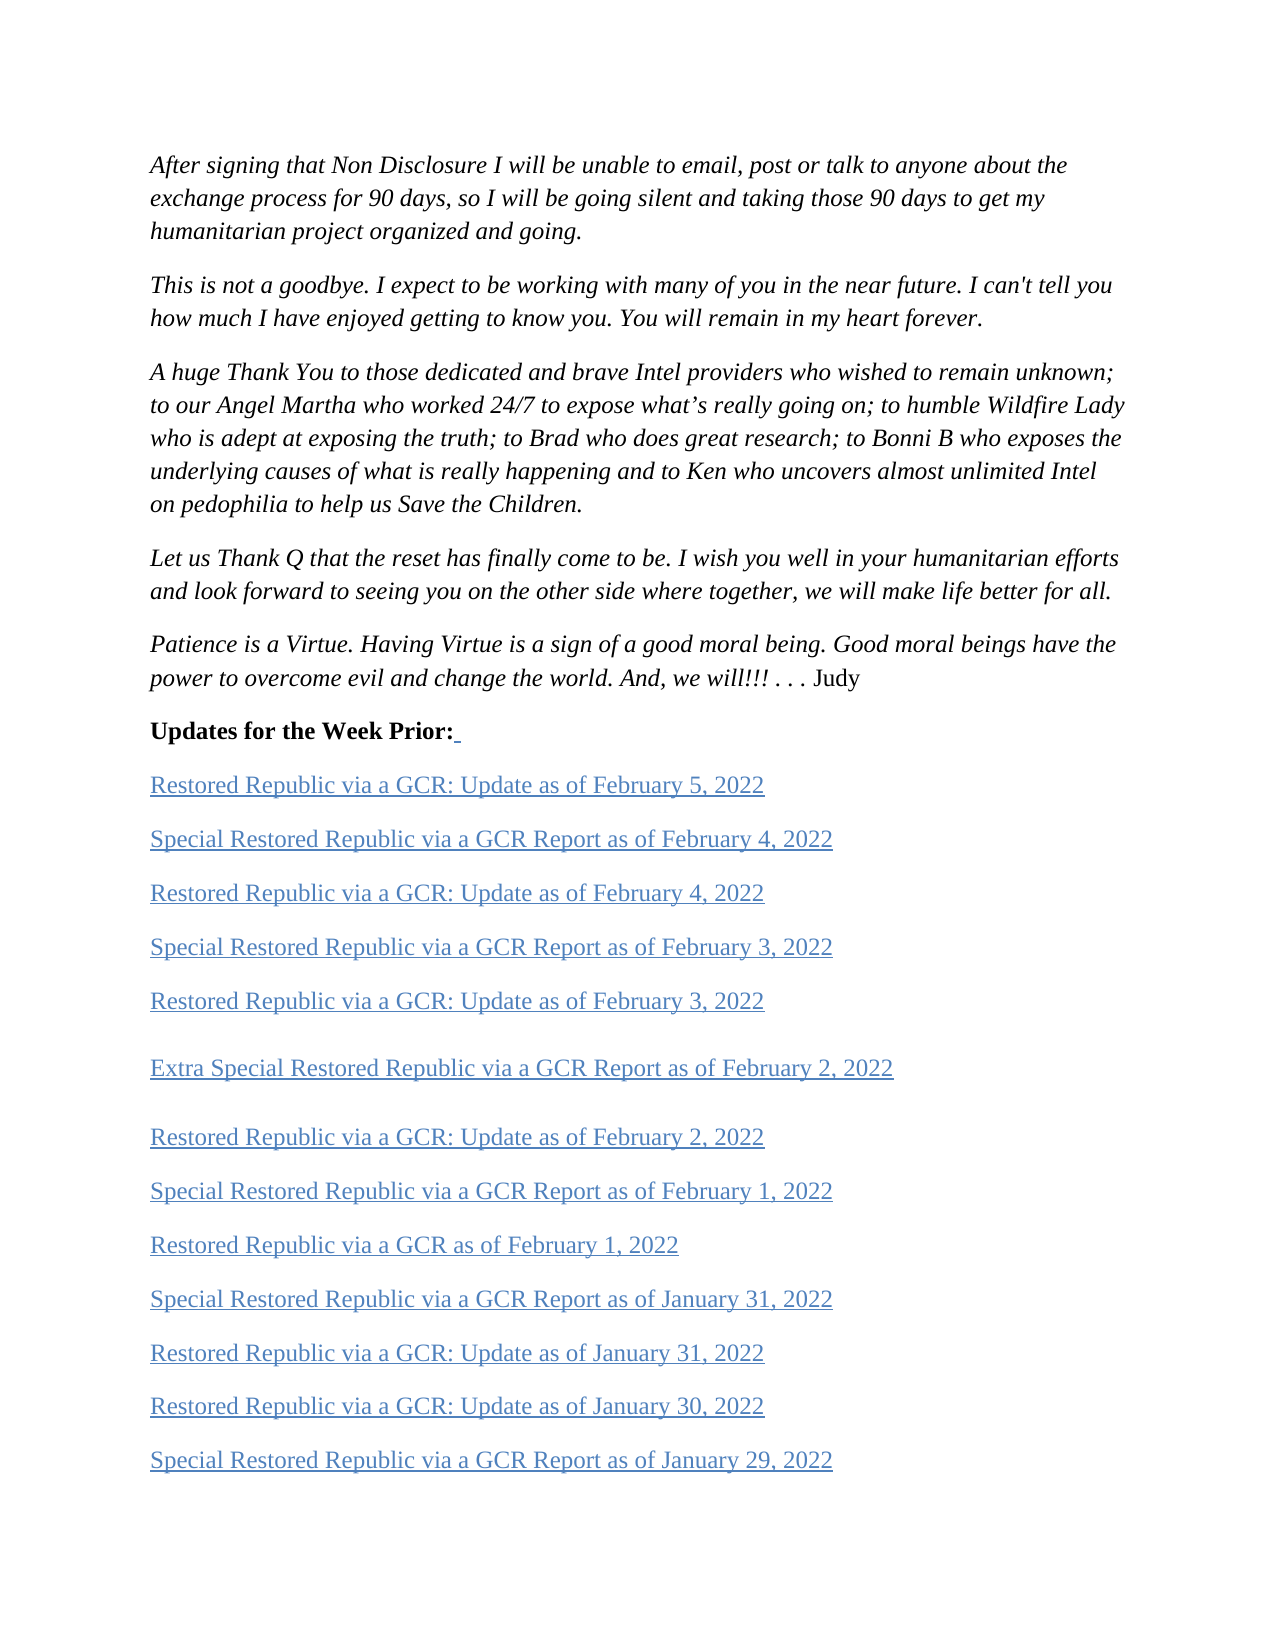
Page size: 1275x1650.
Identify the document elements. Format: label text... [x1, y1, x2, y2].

text This is not a goodbye. I expect to be working with many of you in the near future. I can't tell you how much I have enjoyed getting to know you. You will remain in my heart forever. [150, 270, 1125, 332]
text Special Restored Republic via a GCR Report as of February 3, 2022 [150, 932, 1125, 961]
text Restored Republic via a GCR as of February 1, 2022 [150, 1230, 1125, 1259]
text After signing that Non Disclosure I will be unable to email, post or talk to anyone about the exchange process for 90 days, so I will be going silent and taking those 90 days to get my humanitarian project organized and going. [150, 150, 1125, 245]
text Restored Republic via a GCR: Update as of January 30, 2022 [150, 1391, 1125, 1420]
text Special Restored Republic via a GCR Report as of February 4, 2022 [150, 824, 1125, 853]
text Restored Republic via a GCR: Update as of January 31, 2022 [150, 1338, 1125, 1366]
subtitle Extra Special Restored Republic via a GCR Report as of February 2, 2022 [150, 1053, 1125, 1082]
text Special Restored Republic via a GCR Report as of February 1, 2022 [150, 1176, 1125, 1205]
text Patience is a Virtue. Having Virtue is a sign of a good moral being. Good moral beings have the power to overcome evil and change the world. And, we will!!! . . . Judy [150, 629, 1125, 691]
text Updates for the Week Prior: [150, 716, 1125, 745]
text Special Restored Republic via a GCR Report as of January 31, 2022 [150, 1284, 1125, 1312]
text Special Restored Republic via a GCR Report as of January 29, 2022 [150, 1445, 1125, 1474]
text Restored Republic via a GCR: Update as of February 4, 2022 [150, 878, 1125, 907]
text Restored Republic via a GCR: Update as of February 2, 2022 [150, 1122, 1125, 1151]
text Let us Thank Q that the reset has finally come to be. I wish you well in your humanitarian efforts and look forward to seeing you on the other side where together, we will make life better for all. [150, 543, 1125, 604]
text Restored Republic via a GCR: Update as of February 5, 2022 [150, 770, 1125, 799]
text Restored Republic via a GCR: Update as of February 3, 2022 [150, 986, 1125, 1014]
text A huge Thank You to those dedicated and brave Intel providers who wished to remain unknown; to our Angel Martha who worked 24/7 to expose what’s really going on; to humble Wildfire Lady who is adept at exposing the truth; to Brad who does great research; to Bonni B who exposes the underlying causes of what is really happening and to Ken who uncovers almost unlimited Intel on pedophilia to help us Save the Children. [150, 357, 1125, 518]
